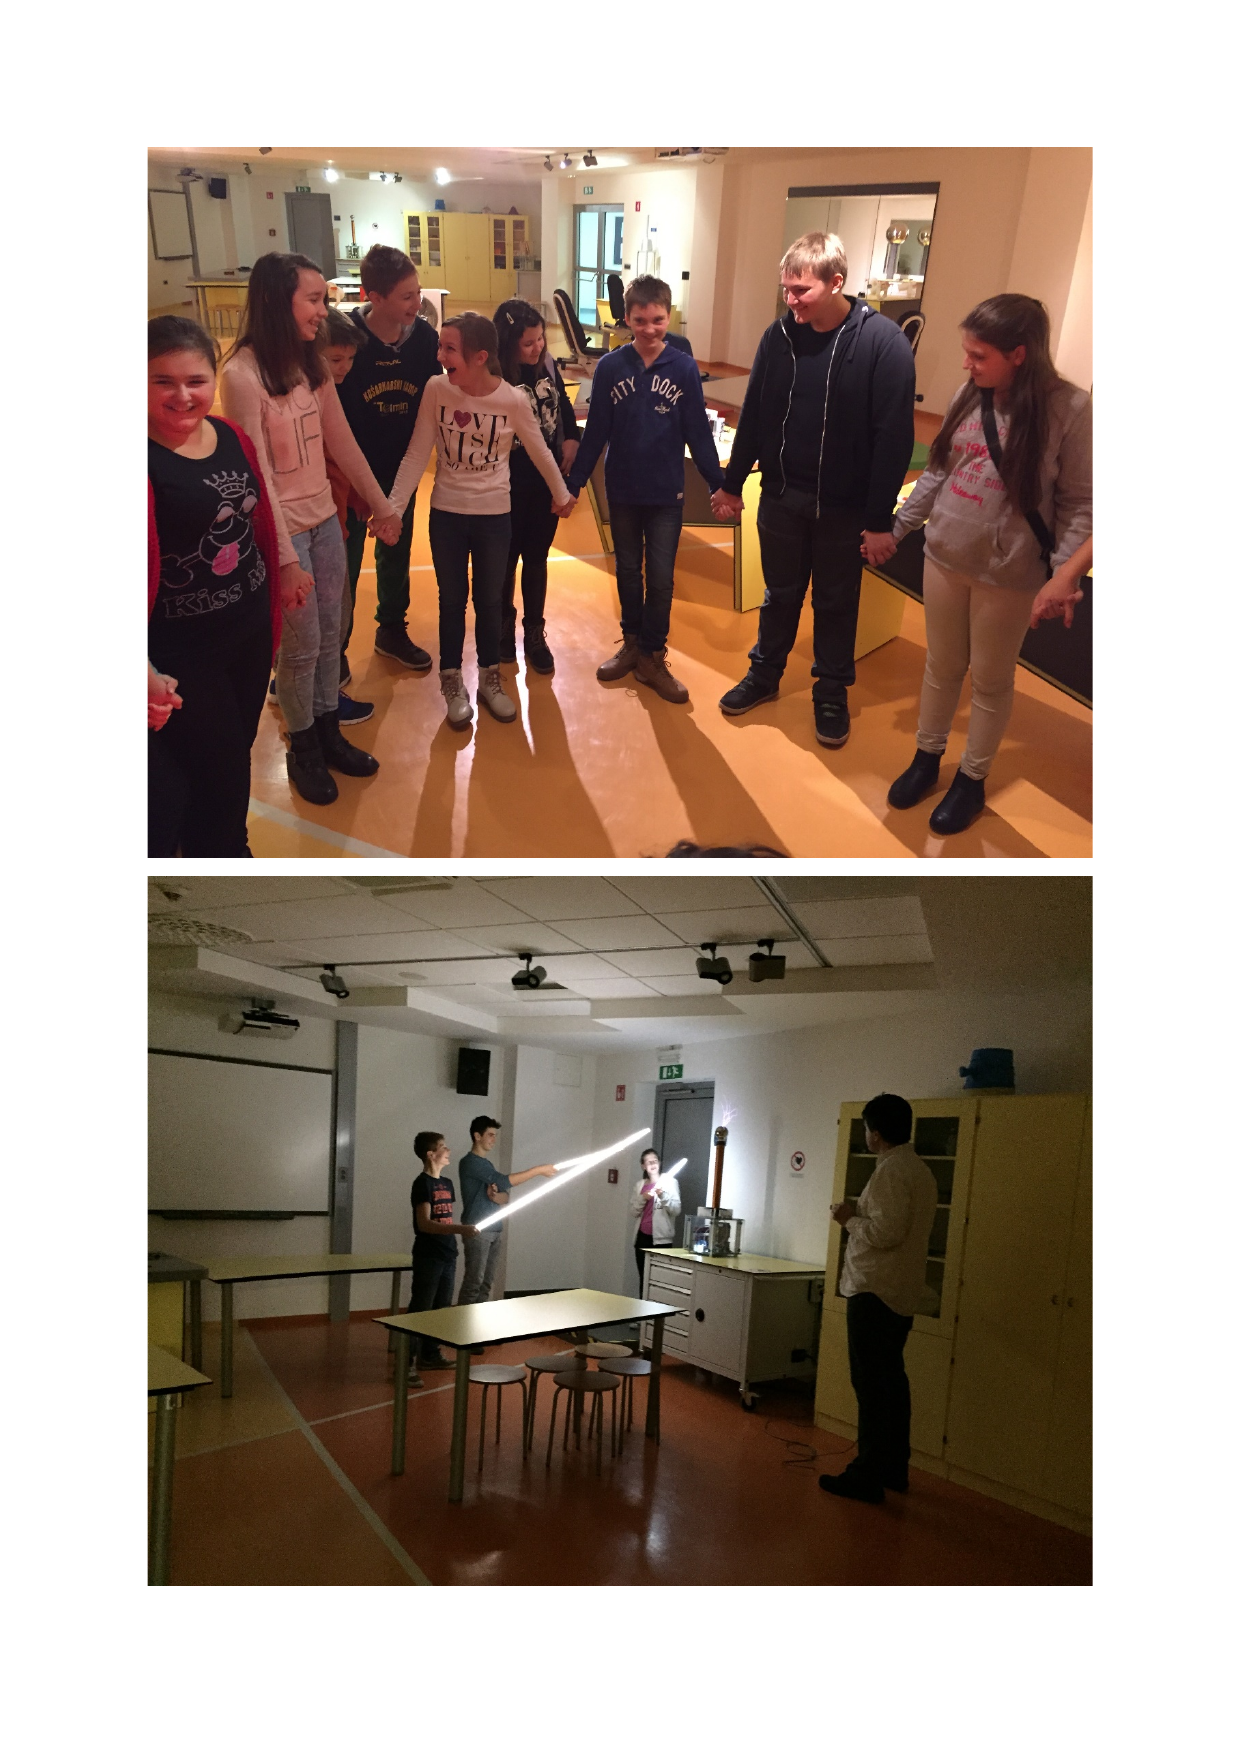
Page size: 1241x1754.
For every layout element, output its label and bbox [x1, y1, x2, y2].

picture [147, 147, 1093, 858]
picture [147, 876, 1093, 1586]
